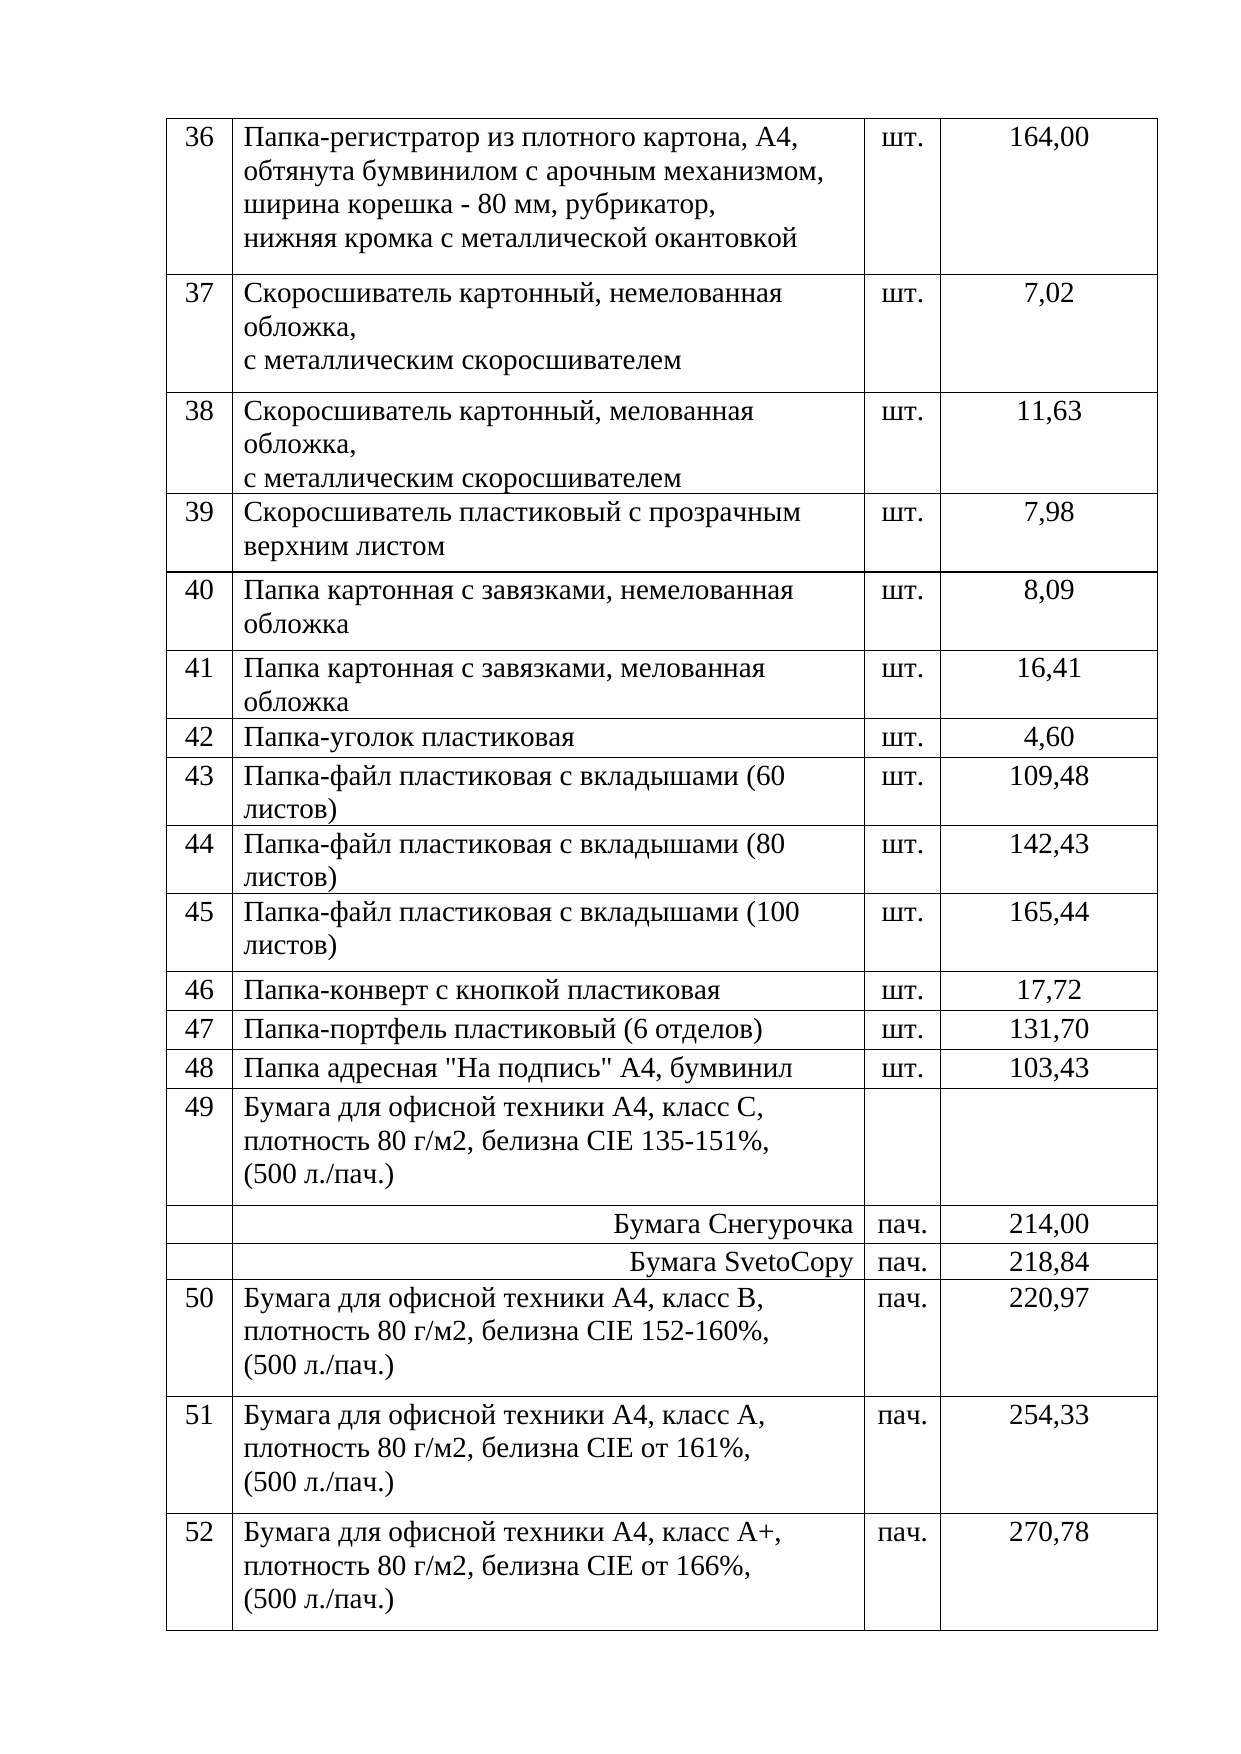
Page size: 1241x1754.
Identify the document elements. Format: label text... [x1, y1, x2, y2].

table_cell Папка-портфель пластиковый (6 отделов) [233, 1011, 864, 1049]
table_cell пач. [865, 1206, 940, 1243]
table_cell Скоросшиватель картонный, немелованная обложка, с металлическим скоросшивателем [233, 275, 864, 392]
table_cell Бумага SvetoCopy [233, 1244, 864, 1279]
table_cell 142,43 [941, 826, 1157, 893]
table_cell 214,00 [941, 1206, 1157, 1243]
table_cell 43 [167, 758, 232, 825]
table_cell пач. [865, 1397, 940, 1513]
table_cell Папка-регистратор из плотного картона, А4, обтянута бумвинилом с арочным механизмом, ширина корешка - 80 мм, рубрикатор, нижняя кромка с металлической окантовкой [233, 119, 864, 274]
table_cell 103,43 [941, 1050, 1157, 1088]
table_cell шт. [865, 393, 940, 493]
table_cell Бумага Снегурочка [233, 1206, 864, 1243]
table_cell 40 [167, 573, 232, 649]
table_cell Папка картонная с завязками, немелованная обложка [233, 573, 864, 649]
table_cell [865, 1089, 940, 1205]
table_cell шт. [865, 573, 940, 649]
table_cell 45 [167, 894, 232, 971]
table_cell 109,48 [941, 758, 1157, 825]
table_cell шт. [865, 894, 940, 971]
table_cell [941, 1089, 1157, 1205]
table_cell 47 [167, 1011, 232, 1049]
table_cell 52 [167, 1514, 232, 1630]
table_cell Папка-уголок пластиковая [233, 719, 864, 757]
table_cell 17,72 [941, 972, 1157, 1010]
table_cell шт. [865, 826, 940, 893]
table_cell 46 [167, 972, 232, 1010]
table_cell 16,41 [941, 651, 1157, 718]
table_cell 270,78 [941, 1514, 1157, 1630]
table_cell 7,98 [941, 494, 1157, 571]
table_cell шт. [865, 972, 940, 1010]
table_cell Скоросшиватель пластиковый с прозрачным верхним листом [233, 494, 864, 571]
table_cell 218,84 [941, 1244, 1157, 1279]
table_cell 11,63 [941, 393, 1157, 493]
table_cell пач. [865, 1280, 940, 1396]
table_cell шт. [865, 719, 940, 757]
table_cell 42 [167, 719, 232, 757]
table_cell Бумага для офисной техники А4, класс А+, плотность 80 г/м2, белизна CIE от 166%, (500 л./пач.) [233, 1514, 864, 1630]
table_cell 51 [167, 1397, 232, 1513]
table_cell 44 [167, 826, 232, 893]
table_cell пач. [865, 1514, 940, 1630]
table_cell 49 [167, 1089, 232, 1205]
table_cell Бумага для офисной техники А4, класс С, плотность 80 г/м2, белизна CIE 135-151%, (500 л./пач.) [233, 1089, 864, 1205]
table_cell шт. [865, 651, 940, 718]
table_cell 165,44 [941, 894, 1157, 971]
table_cell 37 [167, 275, 232, 392]
table_cell шт. [865, 494, 940, 571]
table_cell Папка картонная с завязками, мелованная обложка [233, 651, 864, 718]
table_cell 39 [167, 494, 232, 571]
table_cell 7,02 [941, 275, 1157, 392]
table_cell Папка-файл пластиковая с вкладышами (80 листов) [233, 826, 864, 893]
table_cell [167, 1206, 232, 1243]
table_cell шт. [865, 758, 940, 825]
table_cell 50 [167, 1280, 232, 1396]
table_cell Бумага для офисной техники А4, класс А, плотность 80 г/м2, белизна CIE от 161%, (500 л./пач.) [233, 1397, 864, 1513]
table_cell 48 [167, 1050, 232, 1088]
table_cell шт. [865, 119, 940, 274]
table_cell 131,70 [941, 1011, 1157, 1049]
table_cell [167, 1244, 232, 1279]
table_cell шт. [865, 275, 940, 392]
table_cell Бумага для офисной техники А4, класс В, плотность 80 г/м2, белизна CIE 152-160%, (500 л./пач.) [233, 1280, 864, 1396]
table_cell 41 [167, 651, 232, 718]
table_cell 254,33 [941, 1397, 1157, 1513]
table_cell Папка адресная "На подпись" А4, бумвинил [233, 1050, 864, 1088]
table_cell 8,09 [941, 573, 1157, 649]
table_cell Папка-конверт с кнопкой пластиковая [233, 972, 864, 1010]
table_cell 38 [167, 393, 232, 493]
table_cell Папка-файл пластиковая с вкладышами (100 листов) [233, 894, 864, 971]
table_cell 220,97 [941, 1280, 1157, 1396]
table_cell 4,60 [941, 719, 1157, 757]
table_cell Скоросшиватель картонный, мелованная обложка, с металлическим скоросшивателем [233, 393, 864, 493]
table_cell шт. [865, 1011, 940, 1049]
table_cell пач. [865, 1244, 940, 1279]
table_cell 164,00 [941, 119, 1157, 274]
table_cell 36 [167, 119, 232, 274]
table_cell Папка-файл пластиковая с вкладышами (60 листов) [233, 758, 864, 825]
table_cell шт. [865, 1050, 940, 1088]
